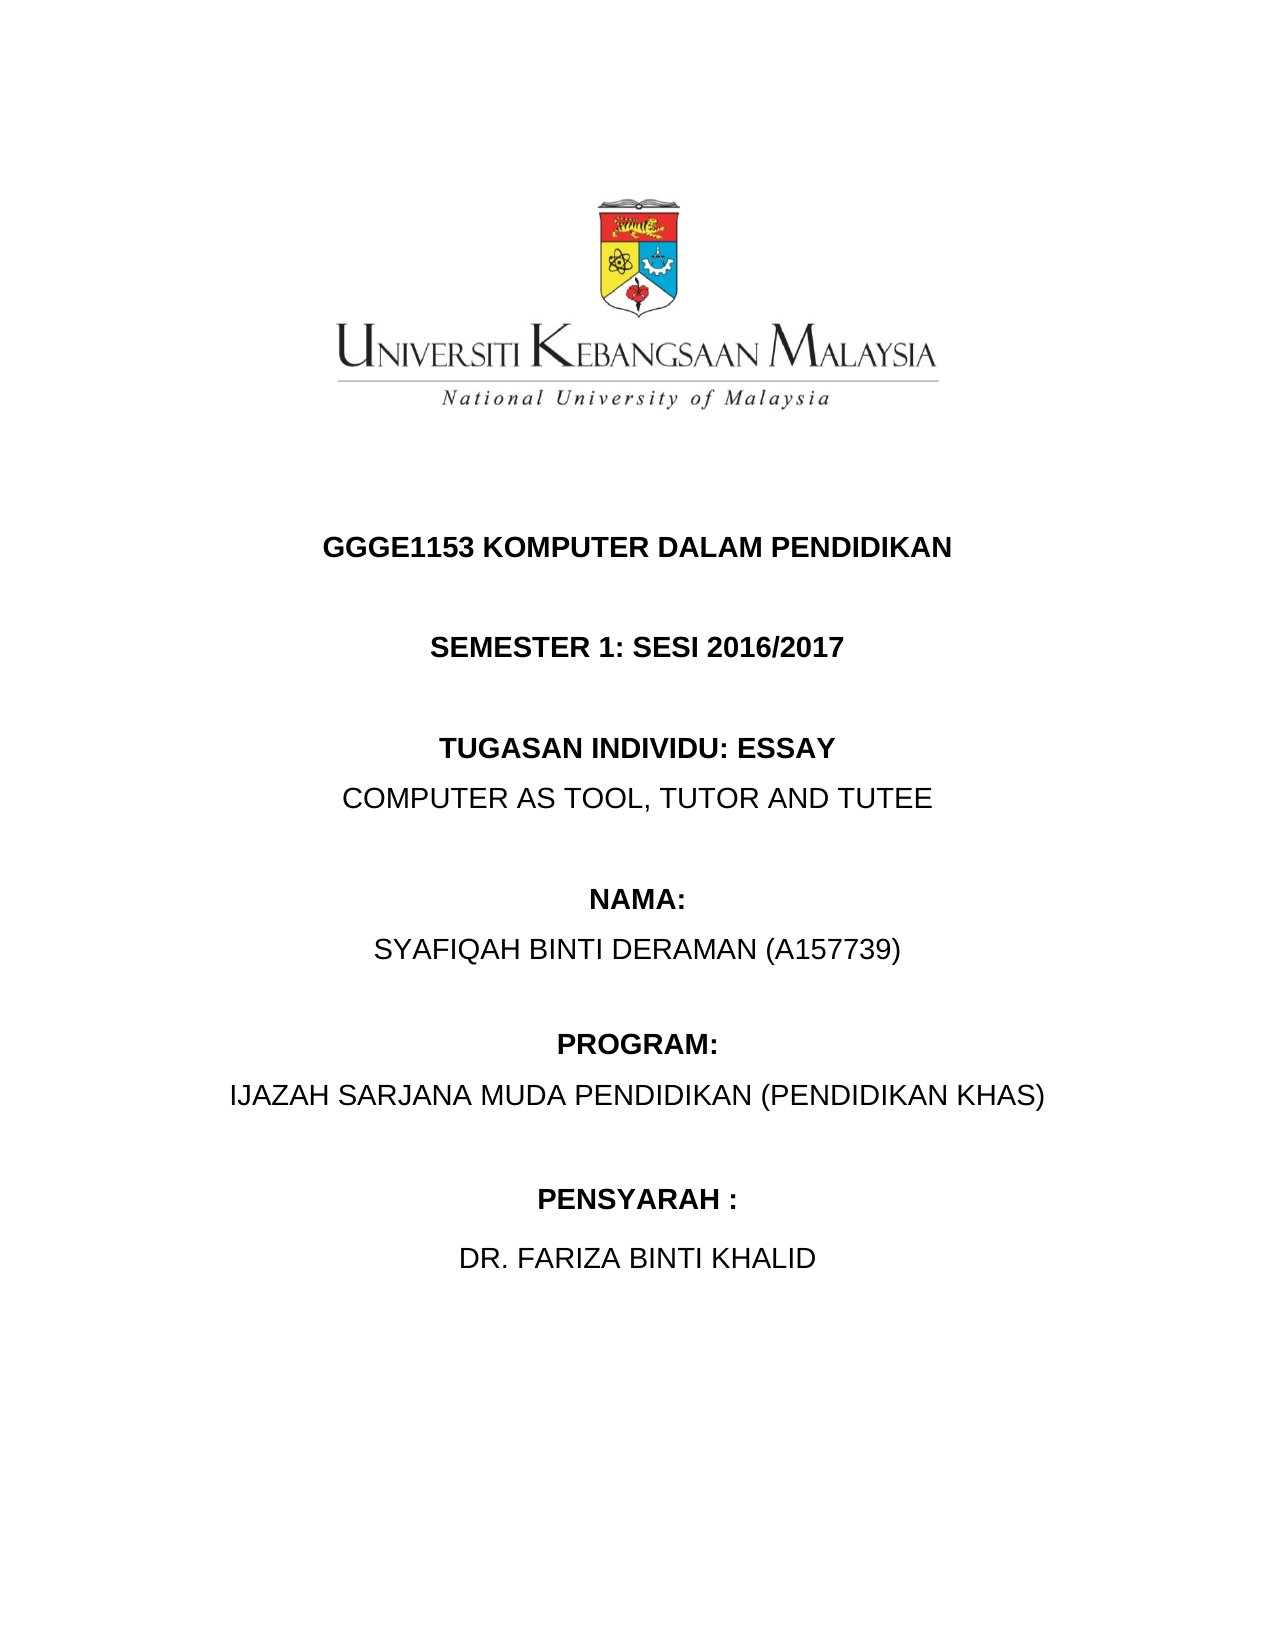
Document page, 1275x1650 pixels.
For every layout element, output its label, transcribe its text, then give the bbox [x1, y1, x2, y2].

text IJAZAH SARJANA MUDA PENDIDIKAN (PENDIDIKAN KHAS) [150, 1078, 1125, 1111]
text NAMA: [150, 882, 1125, 916]
text PENSYARAH : [150, 1182, 1125, 1216]
text PROGRAM: [150, 1027, 1125, 1061]
text SYAFIQAH BINTI DERAMAN (A157739) [150, 932, 1125, 966]
text GGGE1153 KOMPUTER DALAM PENDIDIKAN [150, 530, 1125, 563]
text TUGASAN INDIVIDU: ESSAY [150, 731, 1125, 764]
text SEMESTER 1: SESI 2016/2017 [150, 630, 1125, 664]
text DR. FARIZA BINTI KHALID [150, 1242, 1125, 1275]
text COMPUTER AS TOOL, TUTOR AND TUTEE [150, 781, 1125, 815]
picture [336, 150, 939, 459]
